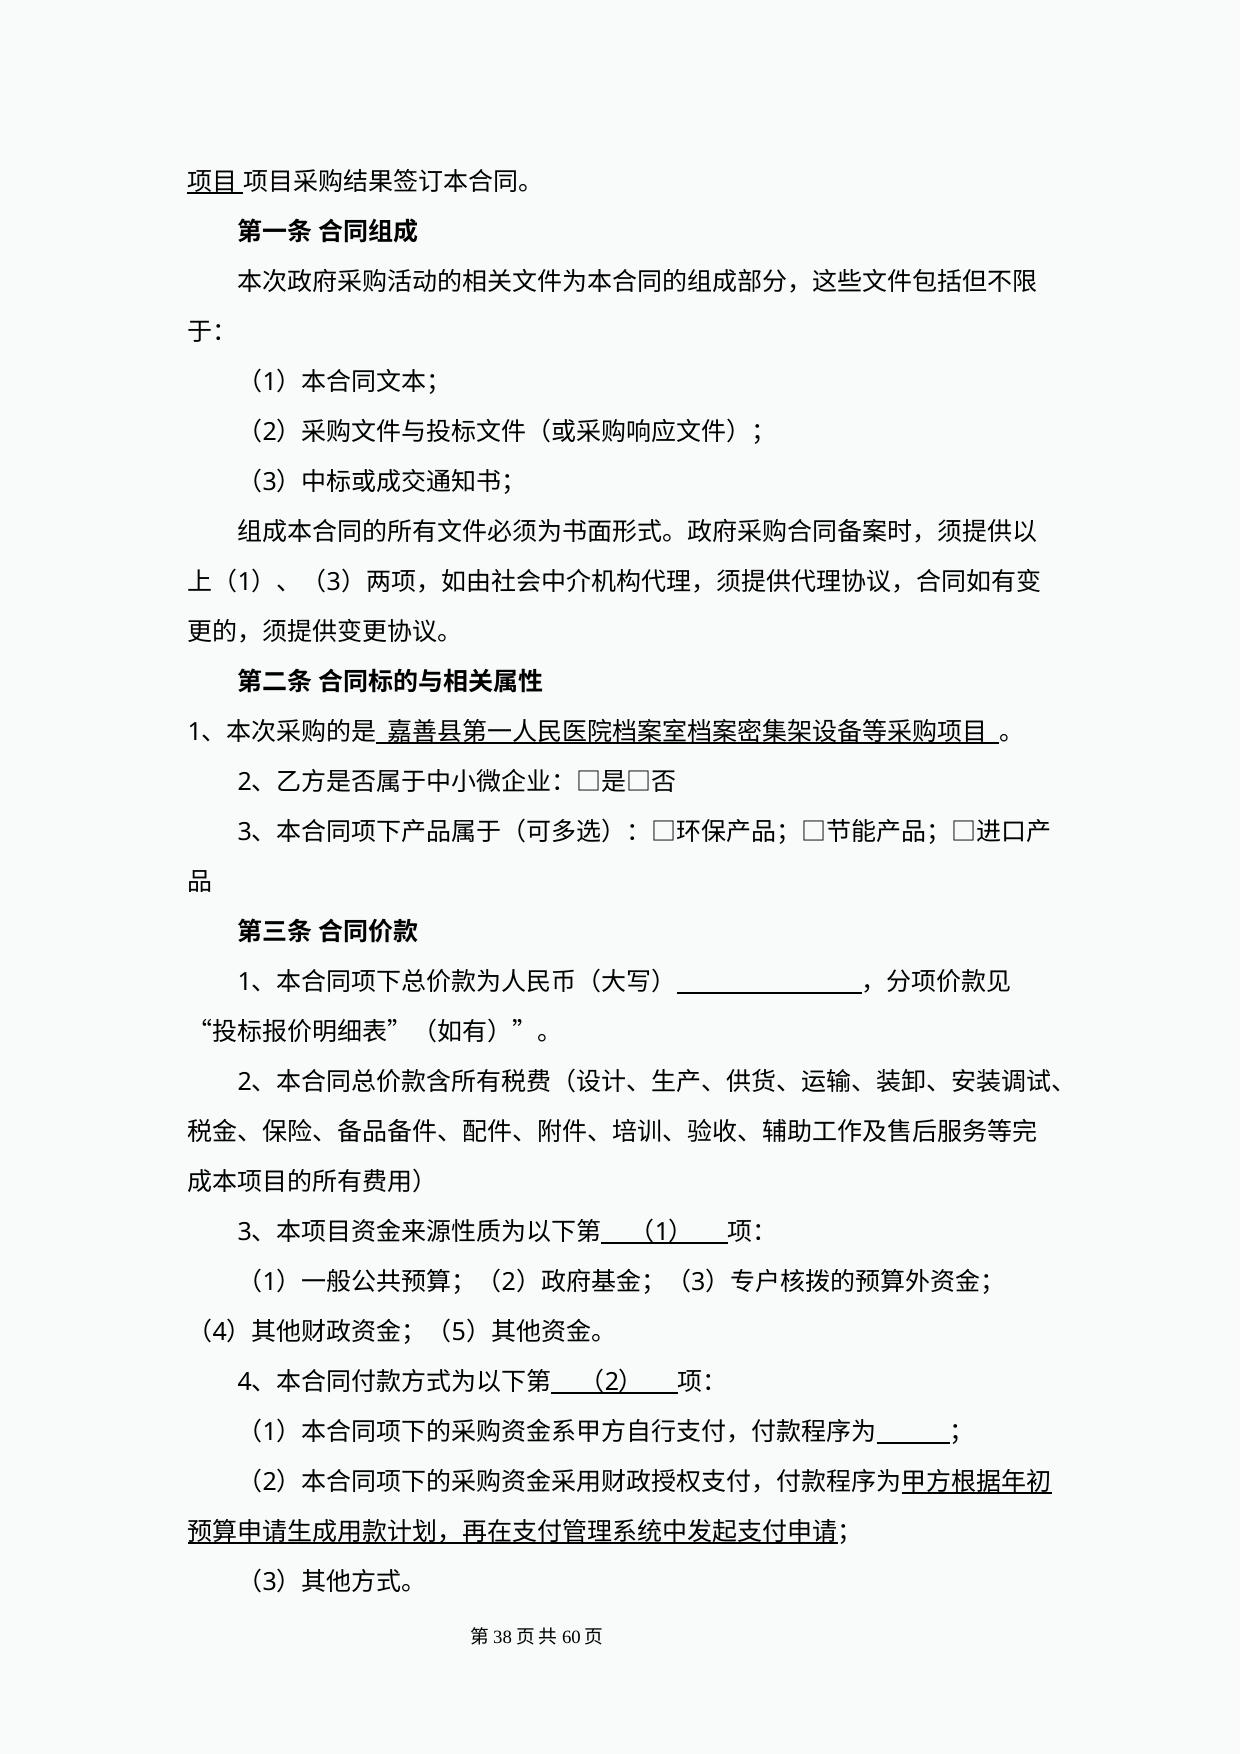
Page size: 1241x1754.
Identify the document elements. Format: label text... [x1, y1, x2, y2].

text （1）一般公共预算；（2）政府基金；（3）专户核拨的预算外资金；（4）其他财政资金；（5）其他资金。 [187, 1250, 1053, 1350]
text （1）本合同文本； [187, 350, 1053, 400]
text 组成本合同的所有文件必须为书面形式。政府采购合同备案时，须提供以上（1）、（3）两项，如由社会中介机构代理，须提供代理协议，合同如有变更的，须提供变更协议。 [187, 500, 1053, 650]
text 1、本合同项下总价款为人民币（大写） ，分项价款见“投标报价明细表”（如有）”。 [187, 950, 1053, 1050]
text 3、本合同项下产品属于（可多选）：□环保产品；□节能产品；□进口产品 [187, 800, 1053, 900]
text 第一条 合同组成 [187, 200, 1053, 250]
text 1、本次采购的是 嘉善县第一人民医院档案室档案密集架设备等采购项目 。 [187, 700, 1053, 750]
text （2）采购文件与投标文件（或采购响应文件）； [187, 400, 1053, 450]
text 2、乙方是否属于中小微企业：□是□否 [187, 750, 1053, 800]
text 3、本项目资金来源性质为以下第 （1） 项： [187, 1200, 1053, 1250]
text （2）本合同项下的采购资金采用财政授权支付，付款程序为甲方根据年初预算申请生成用款计划，再在支付管理系统中发起支付申请； [187, 1450, 1053, 1550]
text 2、本合同总价款含所有税费（设计、生产、供货、运输、装卸、安装调试、税金、保险、备品备件、配件、附件、培训、验收、辅助工作及售后服务等完成本项目的所有费用） [187, 1050, 1053, 1200]
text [187, 150, 1053, 200]
text （1）本合同项下的采购资金系甲方自行支付，付款程序为 ； [187, 1400, 1053, 1450]
text 第三条 合同价款 [187, 900, 1053, 950]
text 4、本合同付款方式为以下第 （2） 项： [187, 1350, 1053, 1400]
text 本次政府采购活动的相关文件为本合同的组成部分，这些文件包括但不限于： [187, 250, 1053, 350]
text （3）其他方式。 [187, 1550, 1053, 1600]
text （3）中标或成交通知书； [187, 450, 1053, 500]
text 第二条 合同标的与相关属性 [187, 650, 1053, 700]
